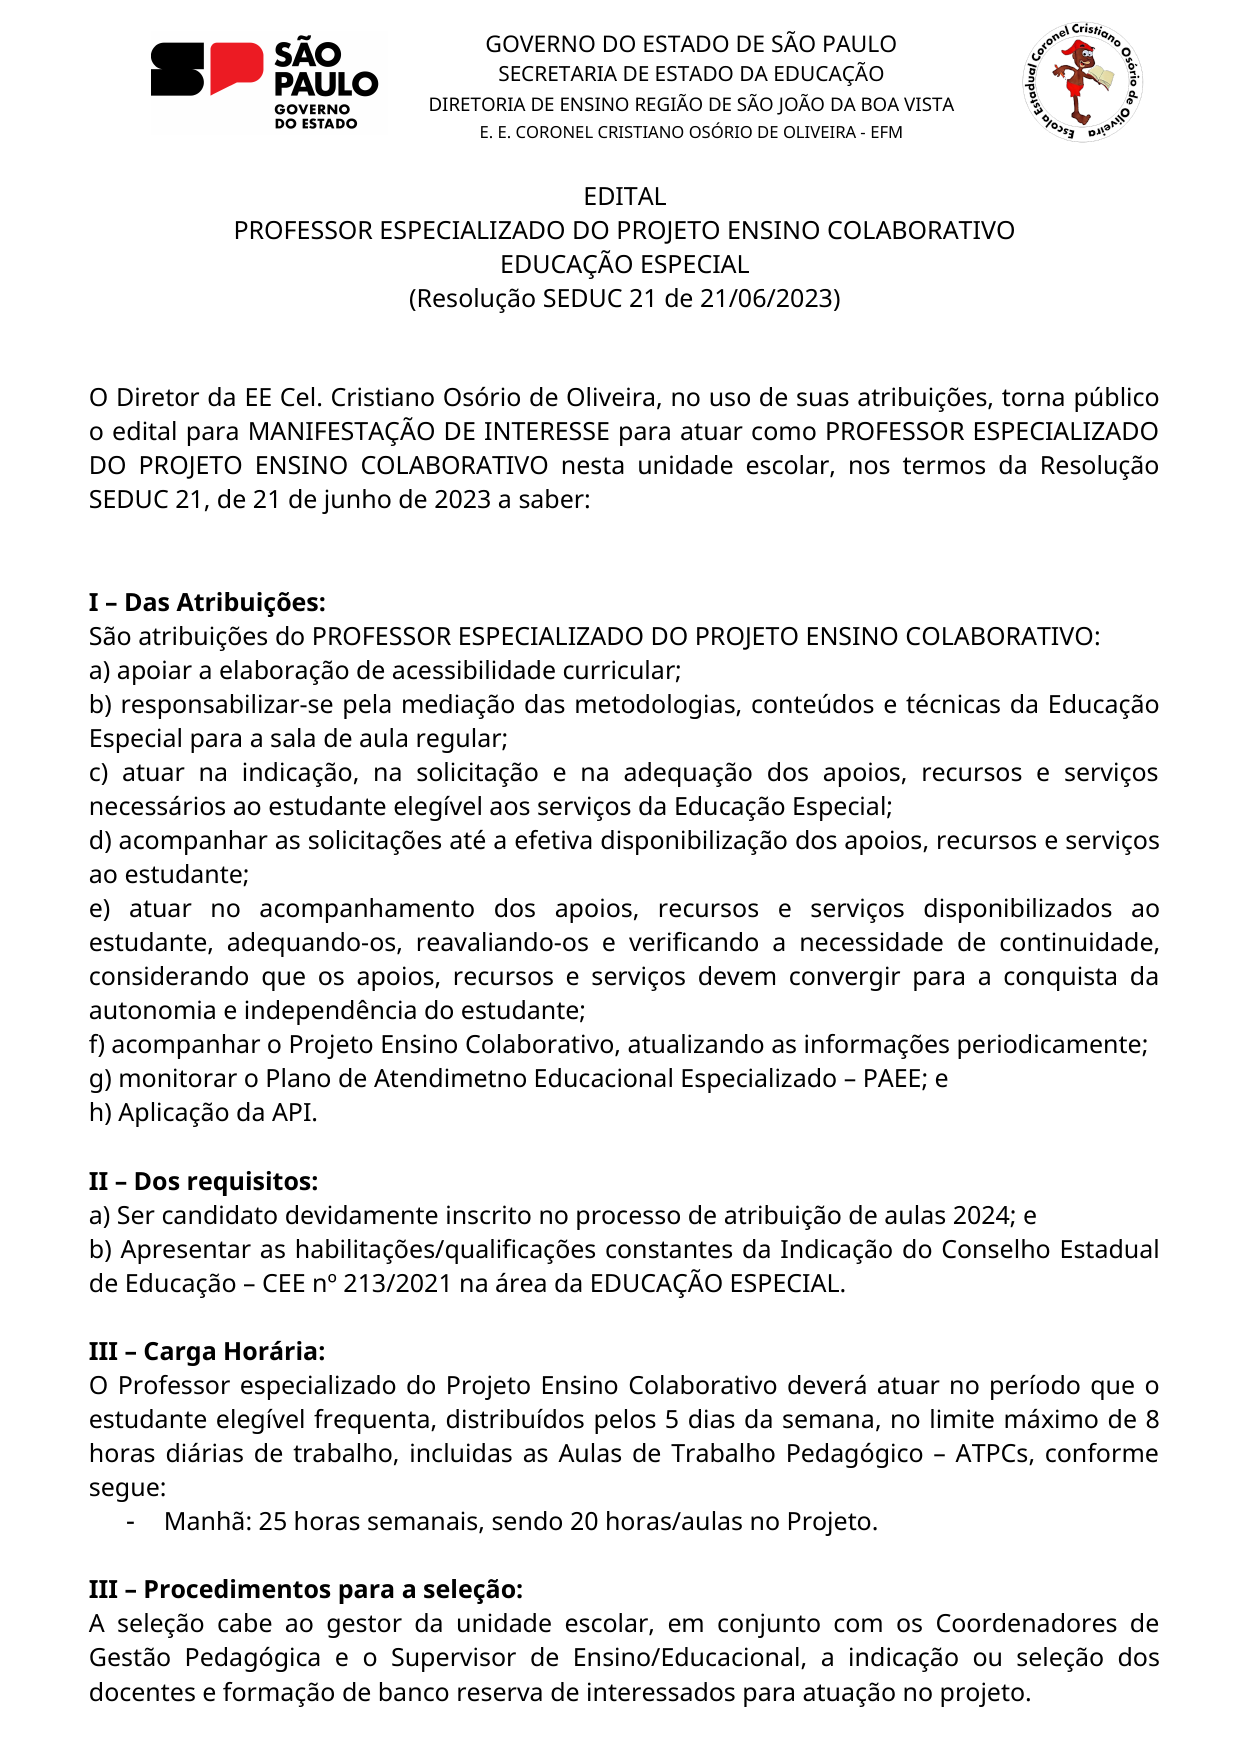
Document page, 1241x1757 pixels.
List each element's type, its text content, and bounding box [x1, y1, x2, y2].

text b) responsabilizar-se pela mediação das metodologias, conteúdos e técnicas da Educação Especial para a sala de aula regular; [89, 686, 1161, 754]
text III – Procedimentos para a seleção: [89, 1572, 1161, 1606]
text c) atuar na indicação, na solicitação e na adequação dos apoios, recursos e serviços necessários ao estudante elegível aos serviços da Educação Especial; [89, 754, 1161, 823]
text O Professor especializado do Projeto Ensino Colaborativo deverá atuar no período que o estudante elegível frequenta, distribuídos pelos 5 dias da semana, no limite máximo de 8 horas diárias de trabalho, incluidas as Aulas de Trabalho Pedagógico – ATPCs, conforme segue: [89, 1368, 1161, 1504]
text I – Das Atribuições: [89, 584, 1161, 618]
text g) monitorar o Plano de Atendimetno Educacional Especializado – PAEE; e [89, 1061, 1161, 1095]
text a) Ser candidato devidamente inscrito no processo de atribuição de aulas 2024; e [89, 1197, 1161, 1231]
text h) Aplicação da API. [89, 1095, 1161, 1129]
text São atribuições do PROFESSOR ESPECIALIZADO DO PROJETO ENSINO COLABORATIVO: [89, 618, 1161, 652]
text EDITAL [89, 178, 1161, 212]
text e) atuar no acompanhamento dos apoios, recursos e serviços disponibilizados ao estudante, adequando-os, reavaliando-os e verificando a necessidade de continuidade, considerando que os apoios, recursos e serviços devem convergir para a conquista da autonomia e independência do estudante; [89, 891, 1161, 1027]
text b) Apresentar as habilitações/qualificações constantes da Indicação do Conselho Estadual de Educação – CEE nº 213/2021 na área da EDUCAÇÃO ESPECIAL. [89, 1231, 1161, 1299]
text (Resolução SEDUC 21 de 21/06/2023) [89, 280, 1161, 314]
text d) acompanhar as solicitações até a efetiva disponibilização dos apoios, recursos e serviços ao estudante; [89, 823, 1161, 891]
text III – Carga Horária: [89, 1333, 1161, 1368]
list Manhã: 25 horas semanais, sendo 20 horas/aulas no Projeto. [126, 1504, 1161, 1538]
text EDUCAÇÃO ESPECIAL [89, 246, 1161, 280]
text a) apoiar a elaboração de acessibilidade curricular; [89, 652, 1161, 686]
picture [1017, 16, 1150, 148]
text f) acompanhar o Projeto Ensino Colaborativo, atualizando as informações periodicamente; [89, 1027, 1161, 1061]
text A seleção cabe ao gestor da unidade escolar, em conjunto com os Coordenadores de Gestão Pedagógica e o Supervisor de Ensino/Educacional, a indicação ou seleção dos docentes e formação de banco reserva de interessados para atuação no projeto. [89, 1606, 1161, 1708]
text O Diretor da EE Cel. Cristiano Osório de Oliveira, no uso de suas atribuições, torna público o edital para MANIFESTAÇÃO DE INTERESSE para atuar como PROFESSOR ESPECIALIZADO DO PROJETO ENSINO COLABORATIVO nesta unidade escolar, nos termos da Resolução SEDUC 21, de 21 de junho de 2023 a saber: [89, 380, 1161, 516]
text II – Dos requisitos: [89, 1163, 1161, 1197]
text PROFESSOR ESPECIALIZADO DO PROJETO ENSINO COLABORATIVO [89, 212, 1161, 246]
picture [151, 31, 388, 135]
